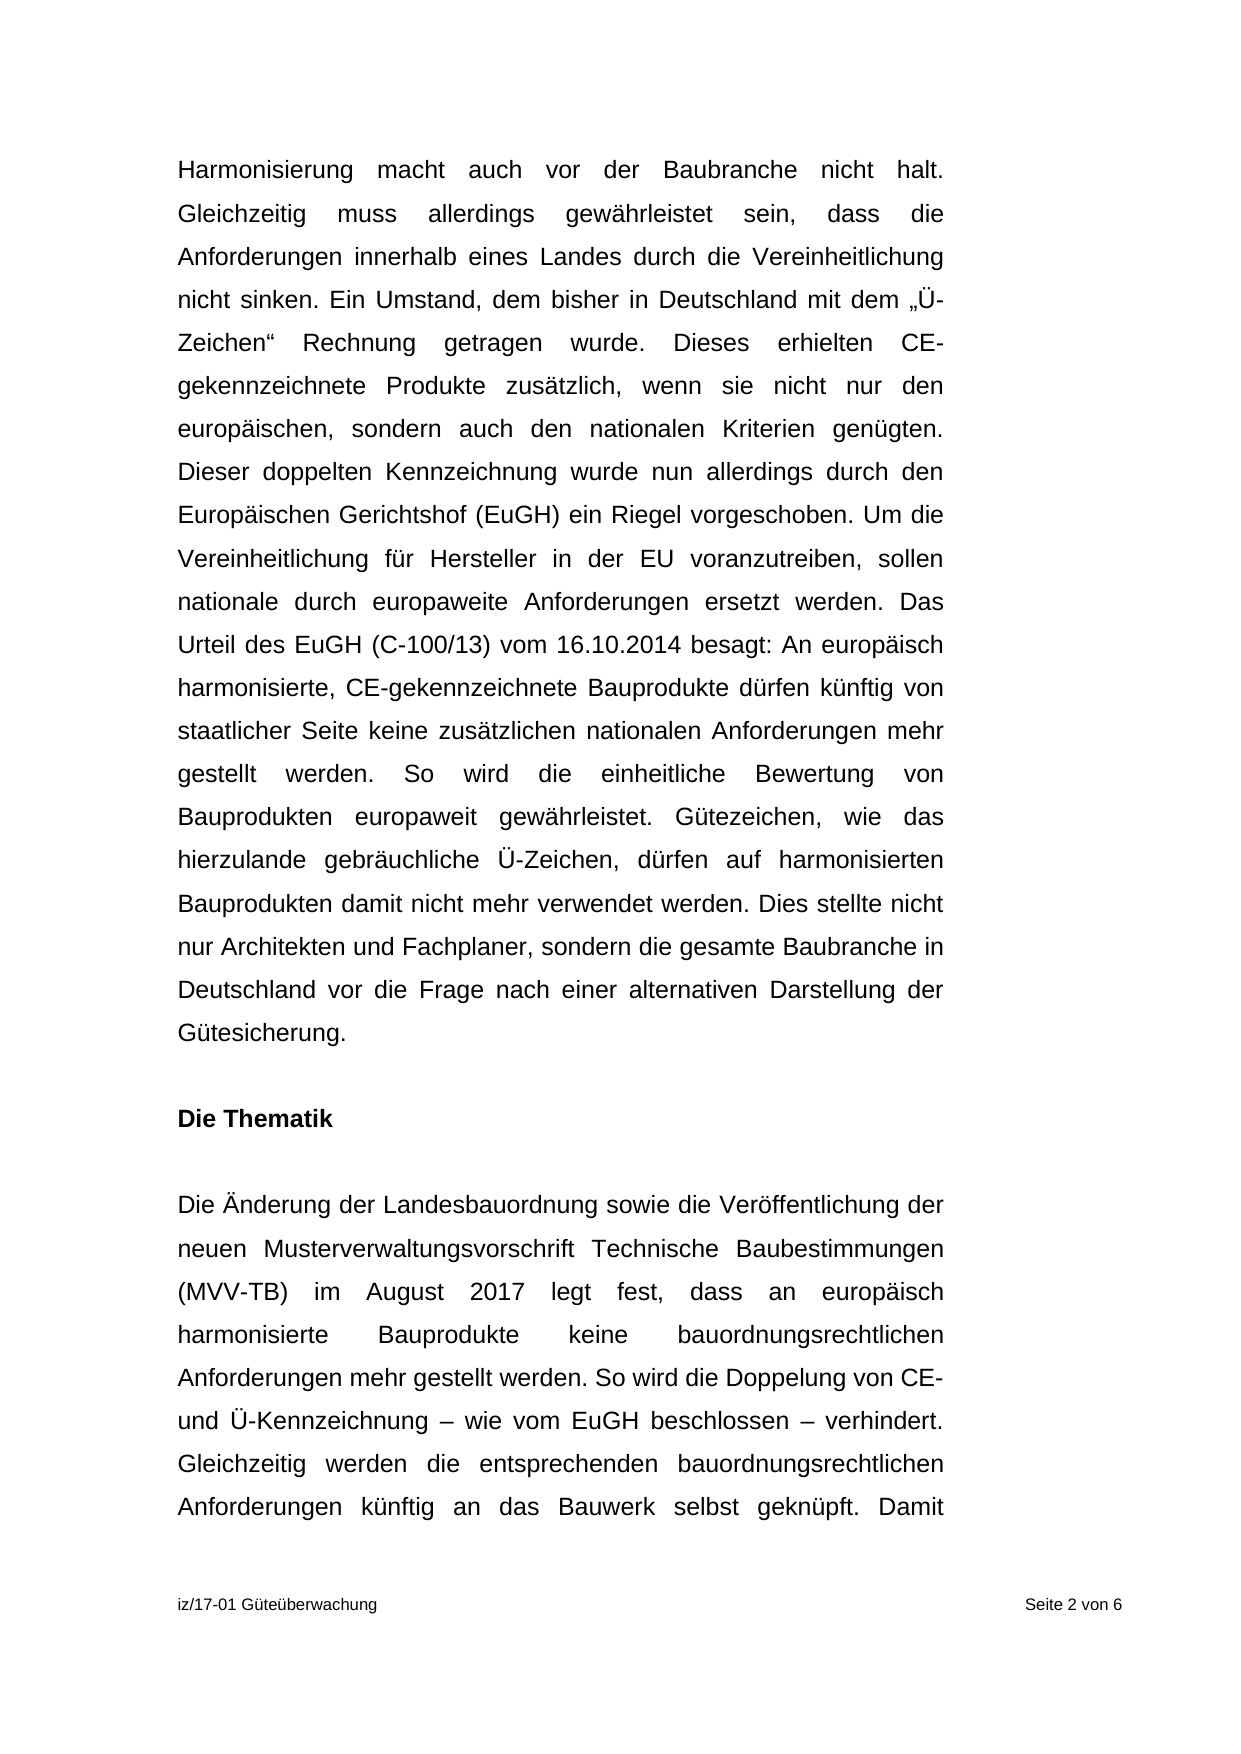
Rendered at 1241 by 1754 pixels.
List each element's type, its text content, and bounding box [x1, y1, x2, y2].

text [177, 156, 945, 1047]
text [177, 1191, 945, 1521]
text Die Thematik [177, 1104, 945, 1133]
